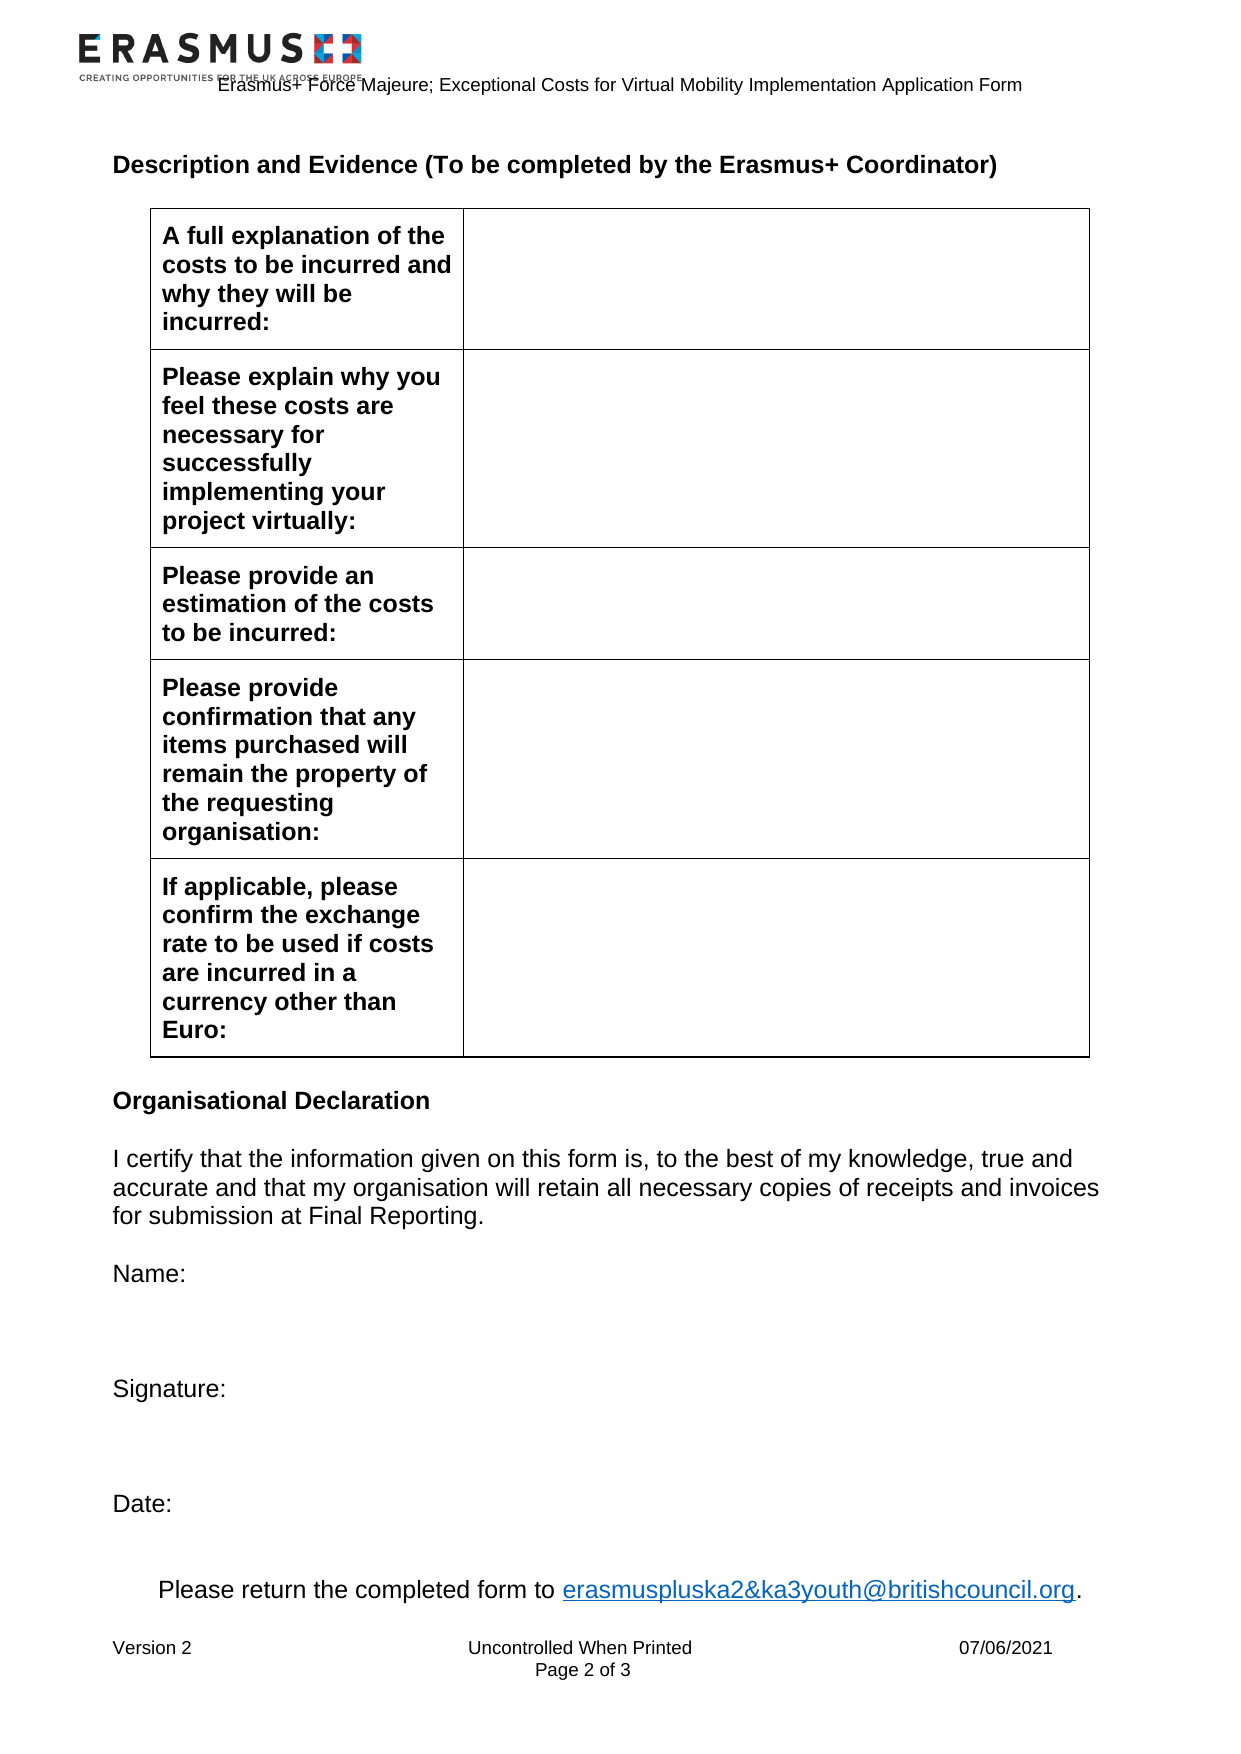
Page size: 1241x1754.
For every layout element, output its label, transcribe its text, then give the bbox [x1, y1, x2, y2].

text Date: [112, 1489, 1128, 1517]
text Please return the completed form to erasmuspluska2&ka3youth@britishcouncil.org. [112, 1575, 1128, 1604]
table_cell Please explain why you feel these costs are necessary for successfully implementing your project virtually: [151, 350, 463, 547]
picture [65, 23, 369, 90]
table_cell Please provide an estimation of the costs to be incurred: [151, 548, 463, 659]
table_header A full explanation of the costs to be incurred and why they will be incurred: [151, 209, 463, 348]
table_header [464, 209, 1089, 348]
table_cell [464, 660, 1089, 858]
table_cell [464, 548, 1089, 659]
table_cell [464, 350, 1089, 547]
text Signature: [112, 1374, 1128, 1402]
text Description and Evidence (To be completed by the Erasmus+ Coordinator) [112, 150, 1128, 179]
picture [322, 82, 327, 90]
table_cell Please provide confirmation that any items purchased will remain the property of the requesting organisation: [151, 660, 463, 858]
text I certify that the information given on this form is, to the best of my knowledge, true and accurate and that my organisation will retain all necessary copies of receipts and invoices for submission at Final Reporting. [112, 1144, 1128, 1230]
table_cell If applicable, please confirm the exchange rate to be used if costs are incurred in a currency other than Euro: [151, 859, 463, 1056]
text Organisational Declaration [112, 1086, 1128, 1115]
text Name: [112, 1259, 1128, 1287]
table_cell [464, 859, 1089, 1056]
